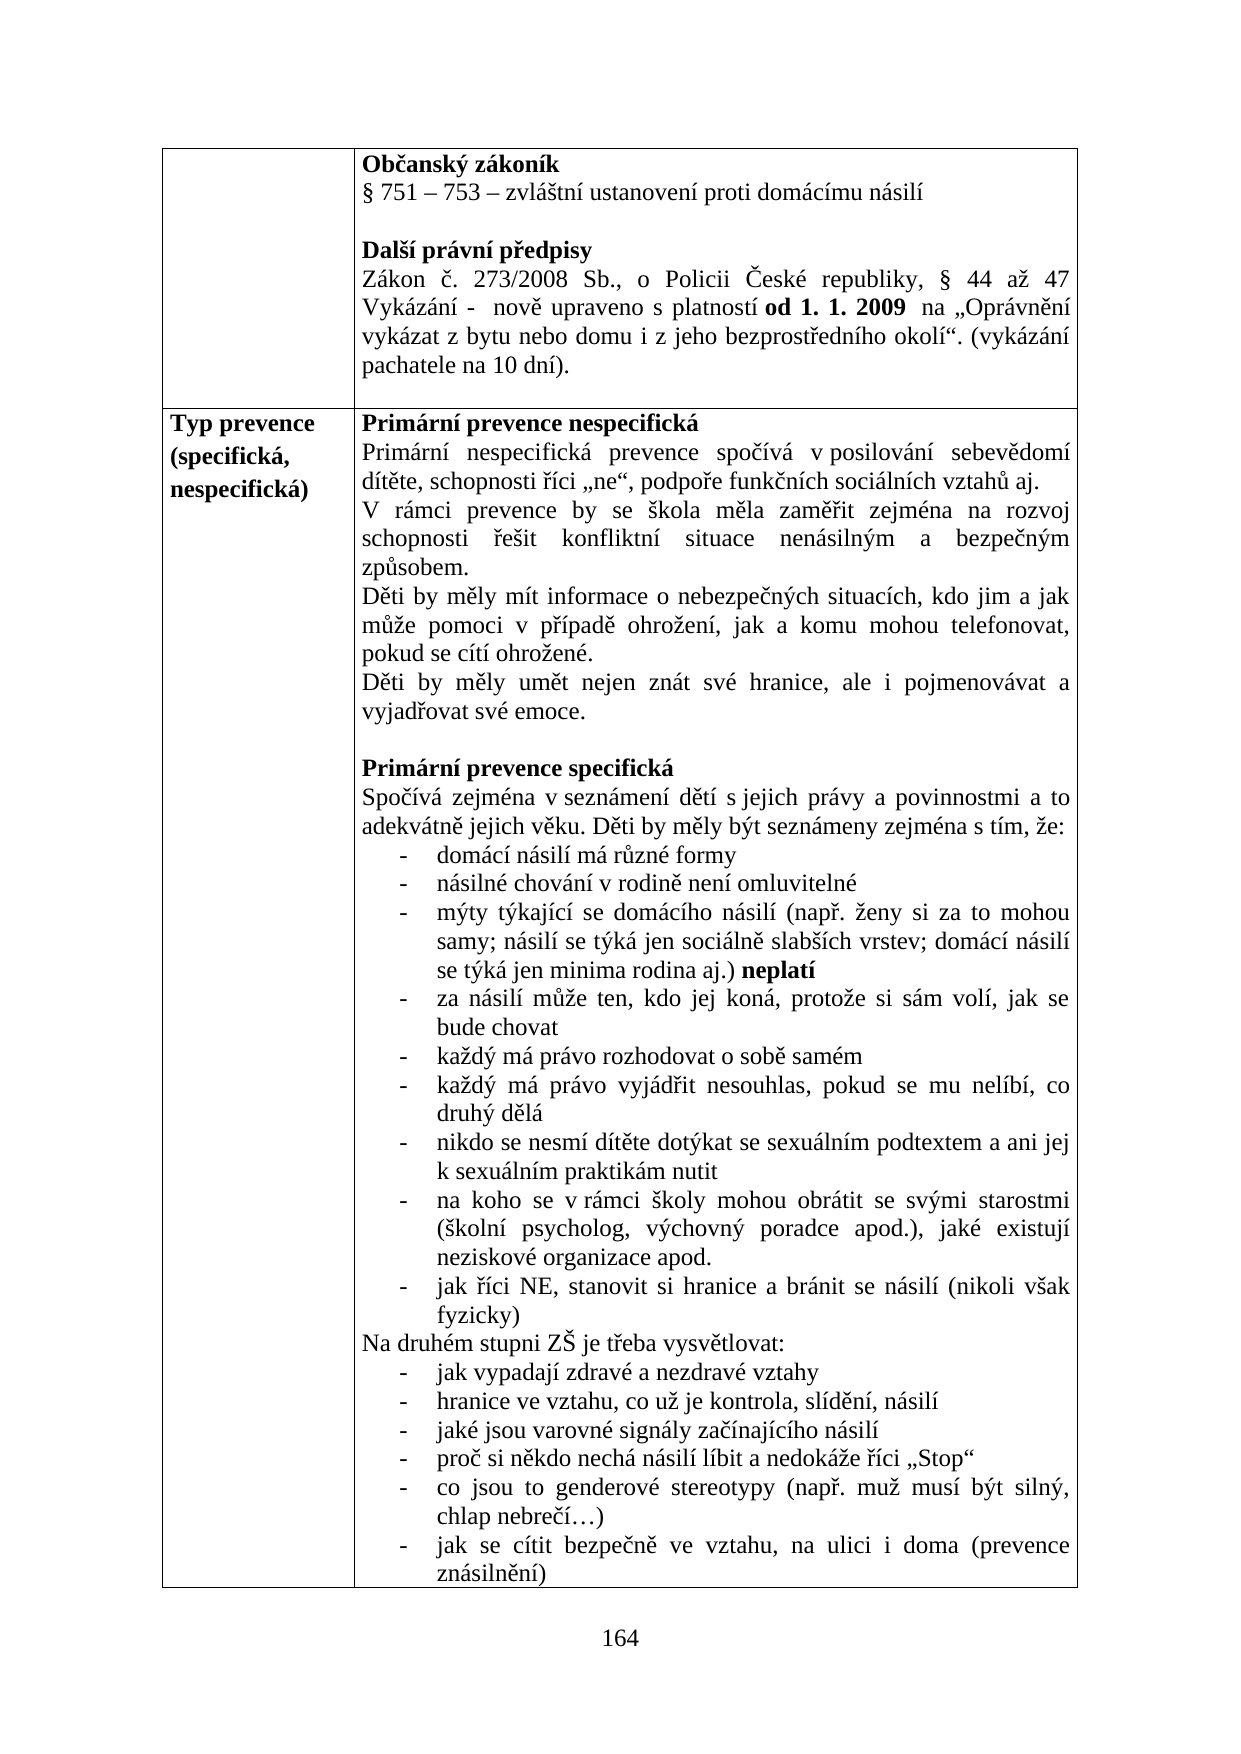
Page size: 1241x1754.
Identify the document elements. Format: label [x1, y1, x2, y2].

table_cell [163, 149, 354, 407]
table_cell [163, 409, 354, 1587]
table_cell [355, 409, 1077, 1587]
table_cell [355, 149, 1077, 407]
